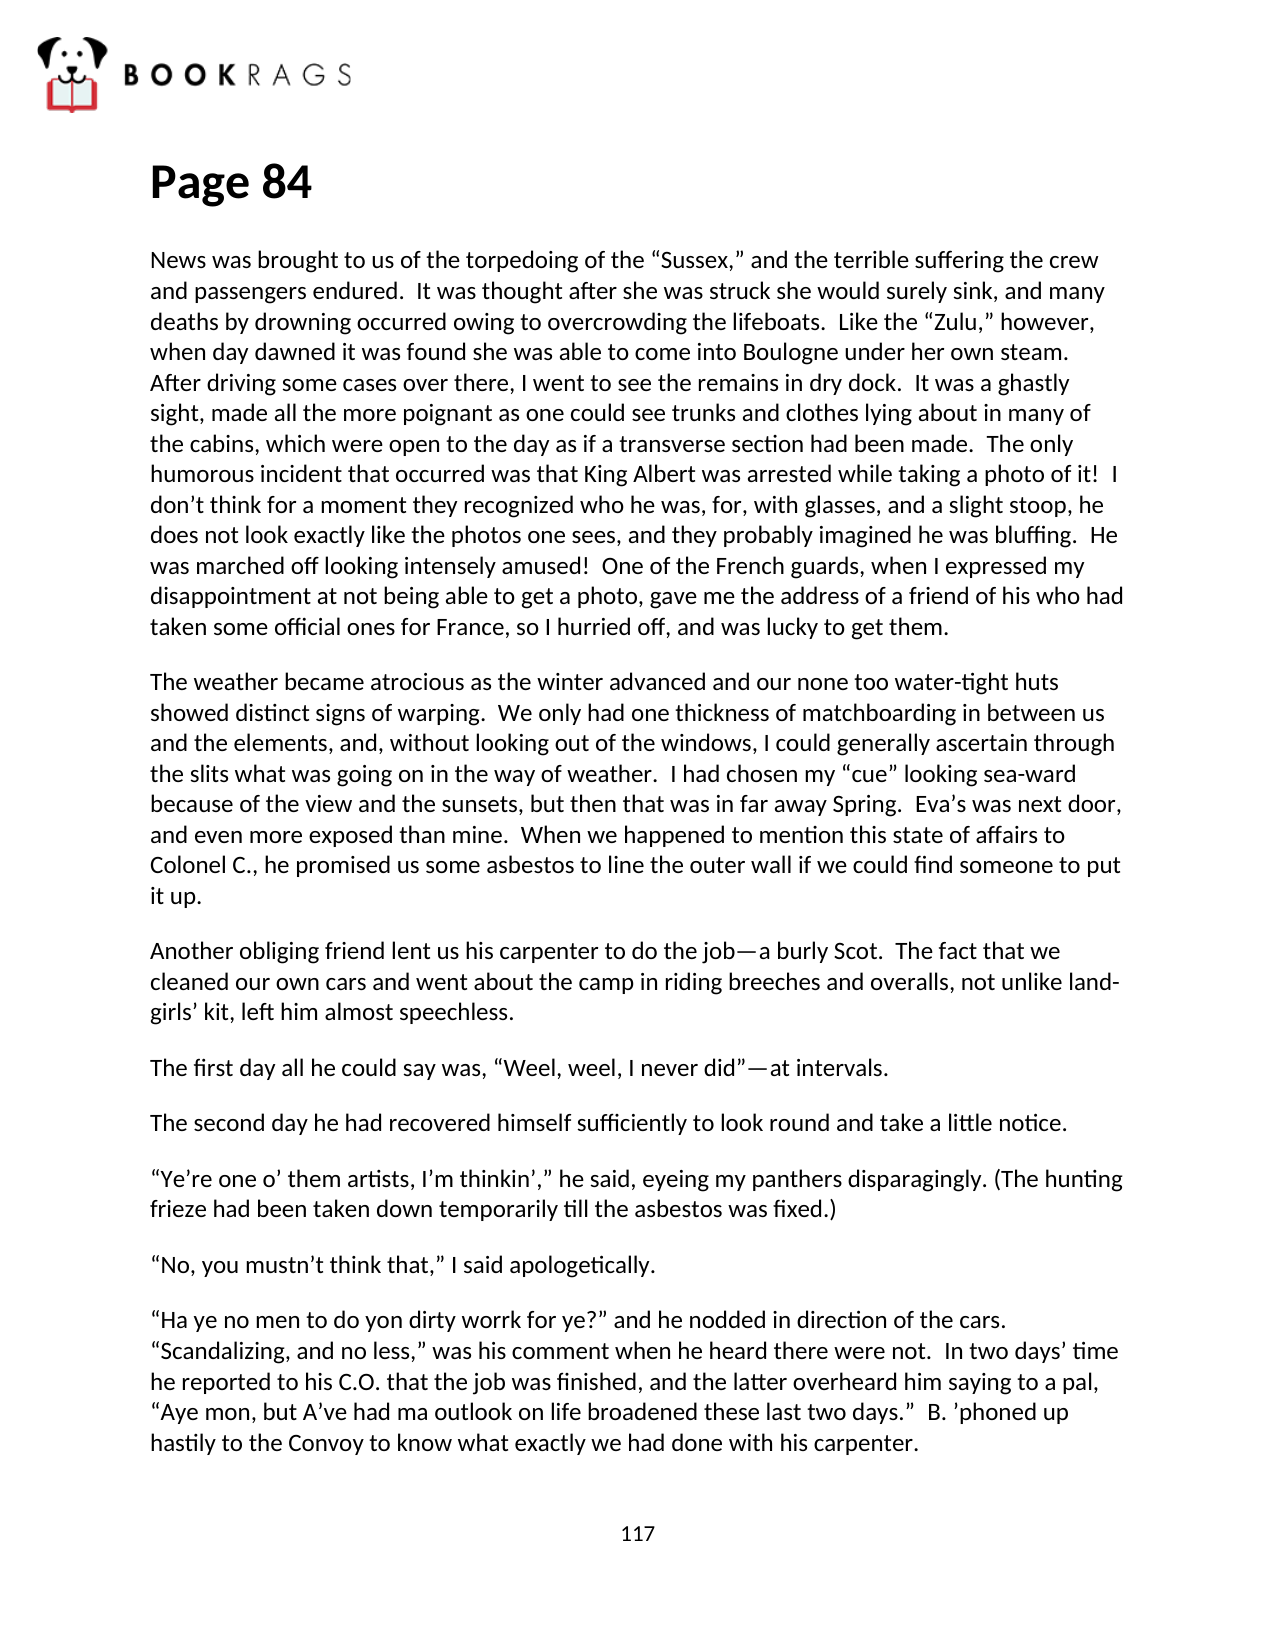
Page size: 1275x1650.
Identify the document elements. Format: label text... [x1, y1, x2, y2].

picture [37, 37, 351, 113]
text The second day he had recovered himself sufficiently to look round and take a little notice. [150, 1108, 1125, 1138]
text Page 84 [150, 150, 1125, 211]
text “Ye’re one o’ them artists, I’m thinkin’,” he said, eyeing my panthers disparagingly. (The hunting frieze had been taken down temporarily till the asbestos was fixed.) [150, 1163, 1125, 1224]
text The first day all he could say was, “Weel, weel, I never did”—­at intervals. [150, 1052, 1125, 1083]
text “Ha ye no men to do yon dirty worrk for ye?” and he nodded in direction of the cars. “Scandalizing, and no less,” was his comment when he heard there were not. In two days’ time he reported to his C.O. that the job was finished, and the latter overheard him saying to a pal, “Aye mon, but A’ve had ma outlook on life broadened these last two days.” B. ’phoned up hastily to the Convoy to know what exactly we had done with his carpenter. [150, 1305, 1125, 1457]
text Another obliging friend lent us his carpenter to do the job—­a burly Scot. The fact that we cleaned our own cars and went about the camp in riding breeches and overalls, not unlike land-girls’ kit, left him almost speechless. [150, 936, 1125, 1027]
text News was brought to us of the torpedoing of the “Sussex,” and the terrible suffering the crew and passengers endured. It was thought after she was struck she would surely sink, and many deaths by drowning occurred owing to overcrowding the lifeboats. Like the “Zulu,” however, when day dawned it was found she was able to come into Boulogne under her own steam. After driving some cases over there, I went to see the remains in dry dock. It was a ghastly sight, made all the more poignant as one could see trunks and clothes lying about in many of the cabins, which were open to the day as if a transverse section had been made. The only humorous incident that occurred was that King Albert was arrested while taking a photo of it! I don’t think for a moment they recognized who he was, for, with glasses, and a slight stoop, he does not look exactly like the photos one sees, and they probably imagined he was bluffing. He was marched off looking intensely amused! One of the French guards, when I expressed my disappointment at not being able to get a photo, gave me the address of a friend of his who had taken some official ones for France, so I hurried off, and was lucky to get them. [150, 244, 1125, 641]
text “No, you mustn’t think that,” I said apologetically. [150, 1249, 1125, 1280]
text The weather became atrocious as the winter advanced and our none too water-tight huts showed distinct signs of warping. We only had one thickness of matchboarding in between us and the elements, and, without looking out of the windows, I could generally ascertain through the slits what was going on in the way of weather. I had chosen my “cue” looking sea-ward because of the view and the sunsets, but then that was in far away Spring. Eva’s was next door, and even more exposed than mine. When we happened to mention this state of affairs to Colonel C., he promised us some asbestos to line the outer wall if we could find someone to put it up. [150, 666, 1125, 911]
